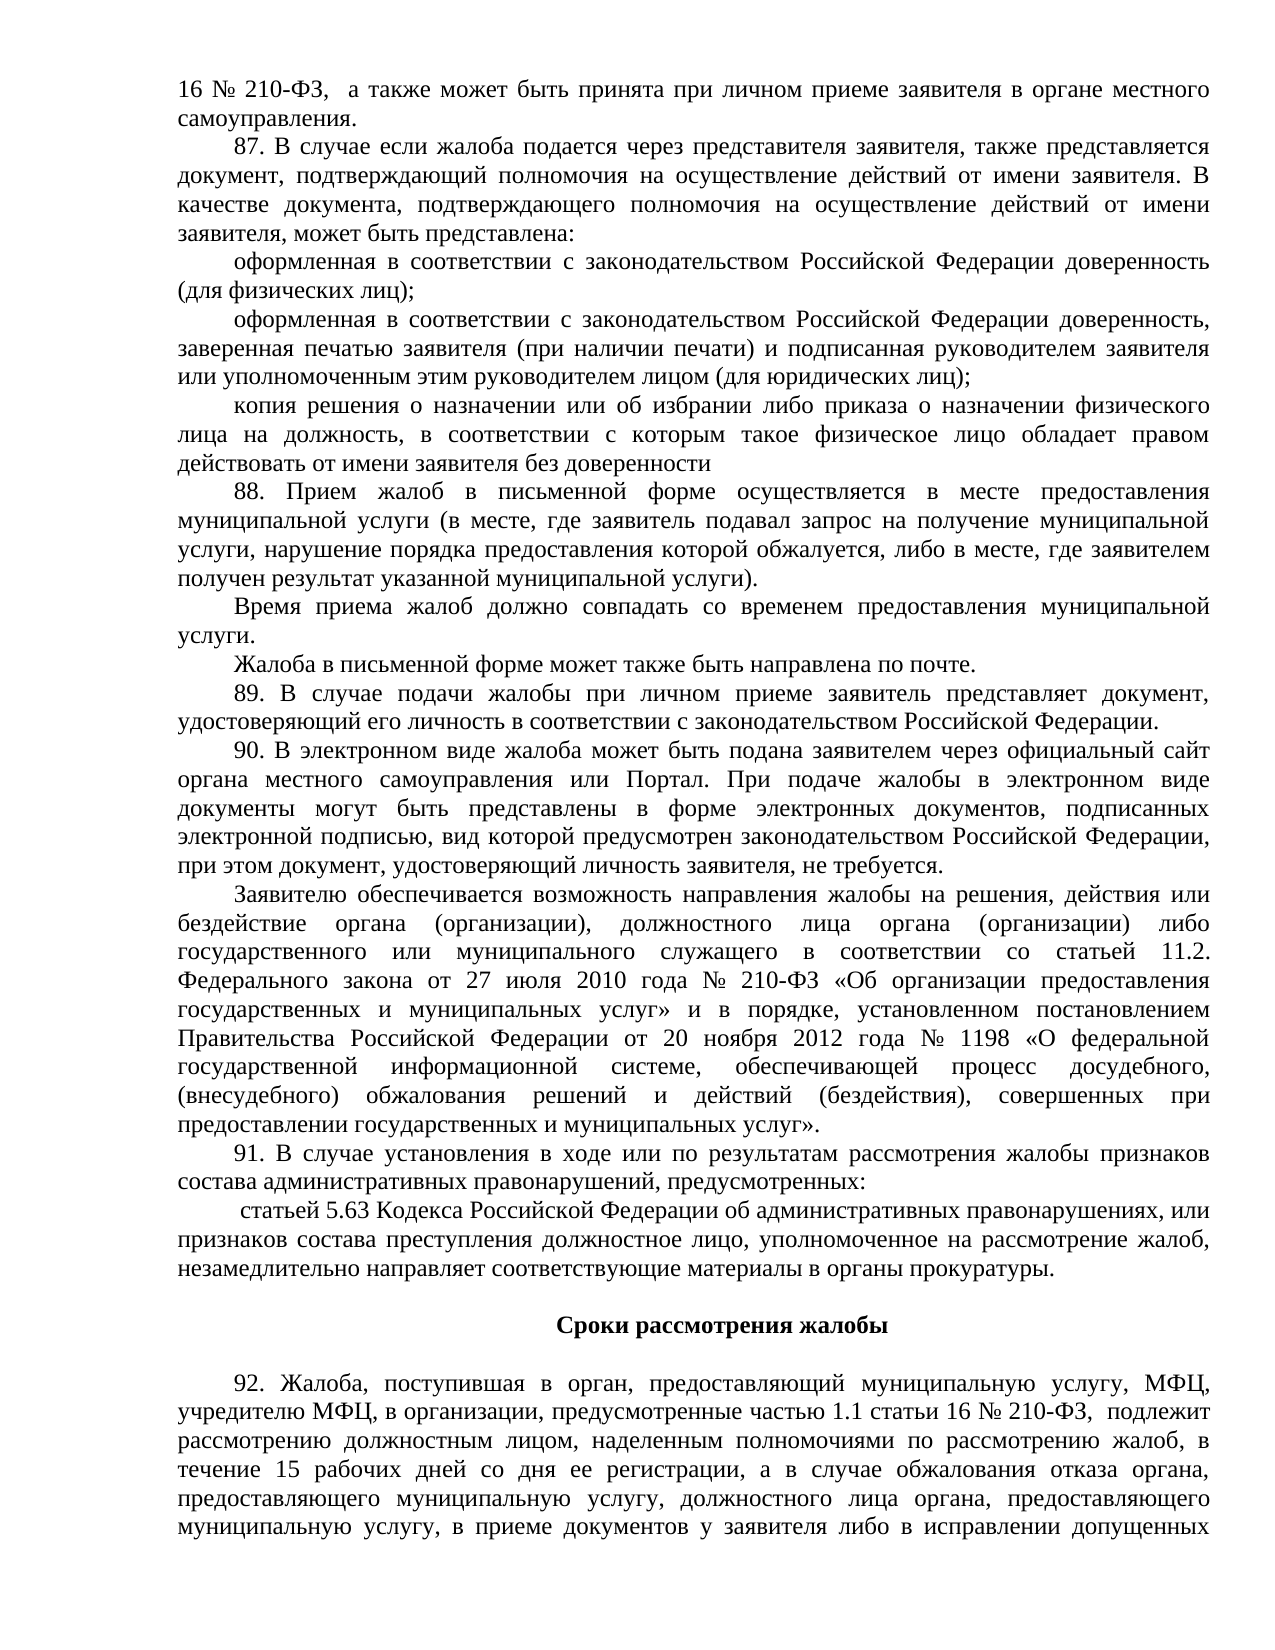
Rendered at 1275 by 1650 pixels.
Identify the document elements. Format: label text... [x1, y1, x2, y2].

text 88. Прием жалоб в письменной форме осуществляется в месте предоставления муниципальной услуги (в месте, где заявитель подавал запрос на получение муниципальной услуги, нарушение порядка предоставления которой обжалуется, либо в месте, где заявителем получен результат указанной муниципальной услуги). [177, 476, 1211, 591]
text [177, 1368, 1211, 1540]
text 89. В случае подачи жалобы при личном приеме заявитель представляет документ, удостоверяющий его личность в соответствии с законодательством Российской Федерации. [177, 678, 1211, 735]
text Жалоба в письменной форме может также быть направлена по почте. [177, 649, 1211, 678]
text статьей 5.63 Кодекса Российской Федерации об административных правонарушениях, или признаков состава преступления должностное лицо, уполномоченное на рассмотрение жалоб, незамедлительно направляет соответствующие материалы в органы прокуратуры. [177, 1195, 1211, 1281]
text 91. В случае установления в ходе или по результатам рассмотрения жалобы признаков состава административных правонарушений, предусмотренных: [177, 1138, 1211, 1195]
text оформленная в соответствии с законодательством Российской Федерации доверенность, заверенная печатью заявителя (при наличии печати) и подписанная руководителем заявителя или уполномоченным этим руководителем лицом (для юридических лиц); [177, 304, 1211, 390]
text Заявителю обеспечивается возможность направления жалобы на решения, действия или бездействие органа (организации), должностного лица органа (организации) либо государственного или муниципального служащего в соответствии со статьей 11.2. Федерального закона от 27 июля 2010 года № 210-ФЗ «Об организации предоставления государственных и муниципальных услуг» и в порядке, установленном постановлением Правительства Российской Федерации от 20 ноября 2012 года № 1198 «О федеральной государственной информационной системе, обеспечивающей процесс досудебного, (внесудебного) обжалования решений и действий (бездействия), совершенных при предоставлении государственных и муниципальных услуг». [177, 879, 1211, 1138]
text копия решения о назначении или об избрании либо приказа о назначении физического лица на должность, в соответствии с которым такое физическое лицо обладает правом действовать от имени заявителя без доверенности [177, 390, 1211, 476]
text 90. В электронном виде жалоба может быть подана заявителем через официальный сайт органа местного самоуправления или Портал. При подаче жалобы в электронном виде документы могут быть представлены в форме электронных документов, подписанных электронной подписью, вид которой предусмотрен законодательством Российской Федерации, при этом документ, удостоверяющий личность заявителя, не требуется. [177, 735, 1211, 879]
text 87. В случае если жалоба подается через представителя заявителя, также представляется документ, подтверждающий полномочия на осуществление действий от имени заявителя. В качестве документа, подтверждающего полномочия на осуществление действий от имени заявителя, может быть представлена: [177, 131, 1211, 246]
text Время приема жалоб должно совпадать со временем предоставления муниципальной услуги. [177, 591, 1211, 649]
text Сроки рассмотрения жалобы [177, 1310, 1211, 1339]
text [177, 74, 1211, 131]
text оформленная в соответствии с законодательством Российской Федерации доверенность (для физических лиц); [177, 246, 1211, 304]
